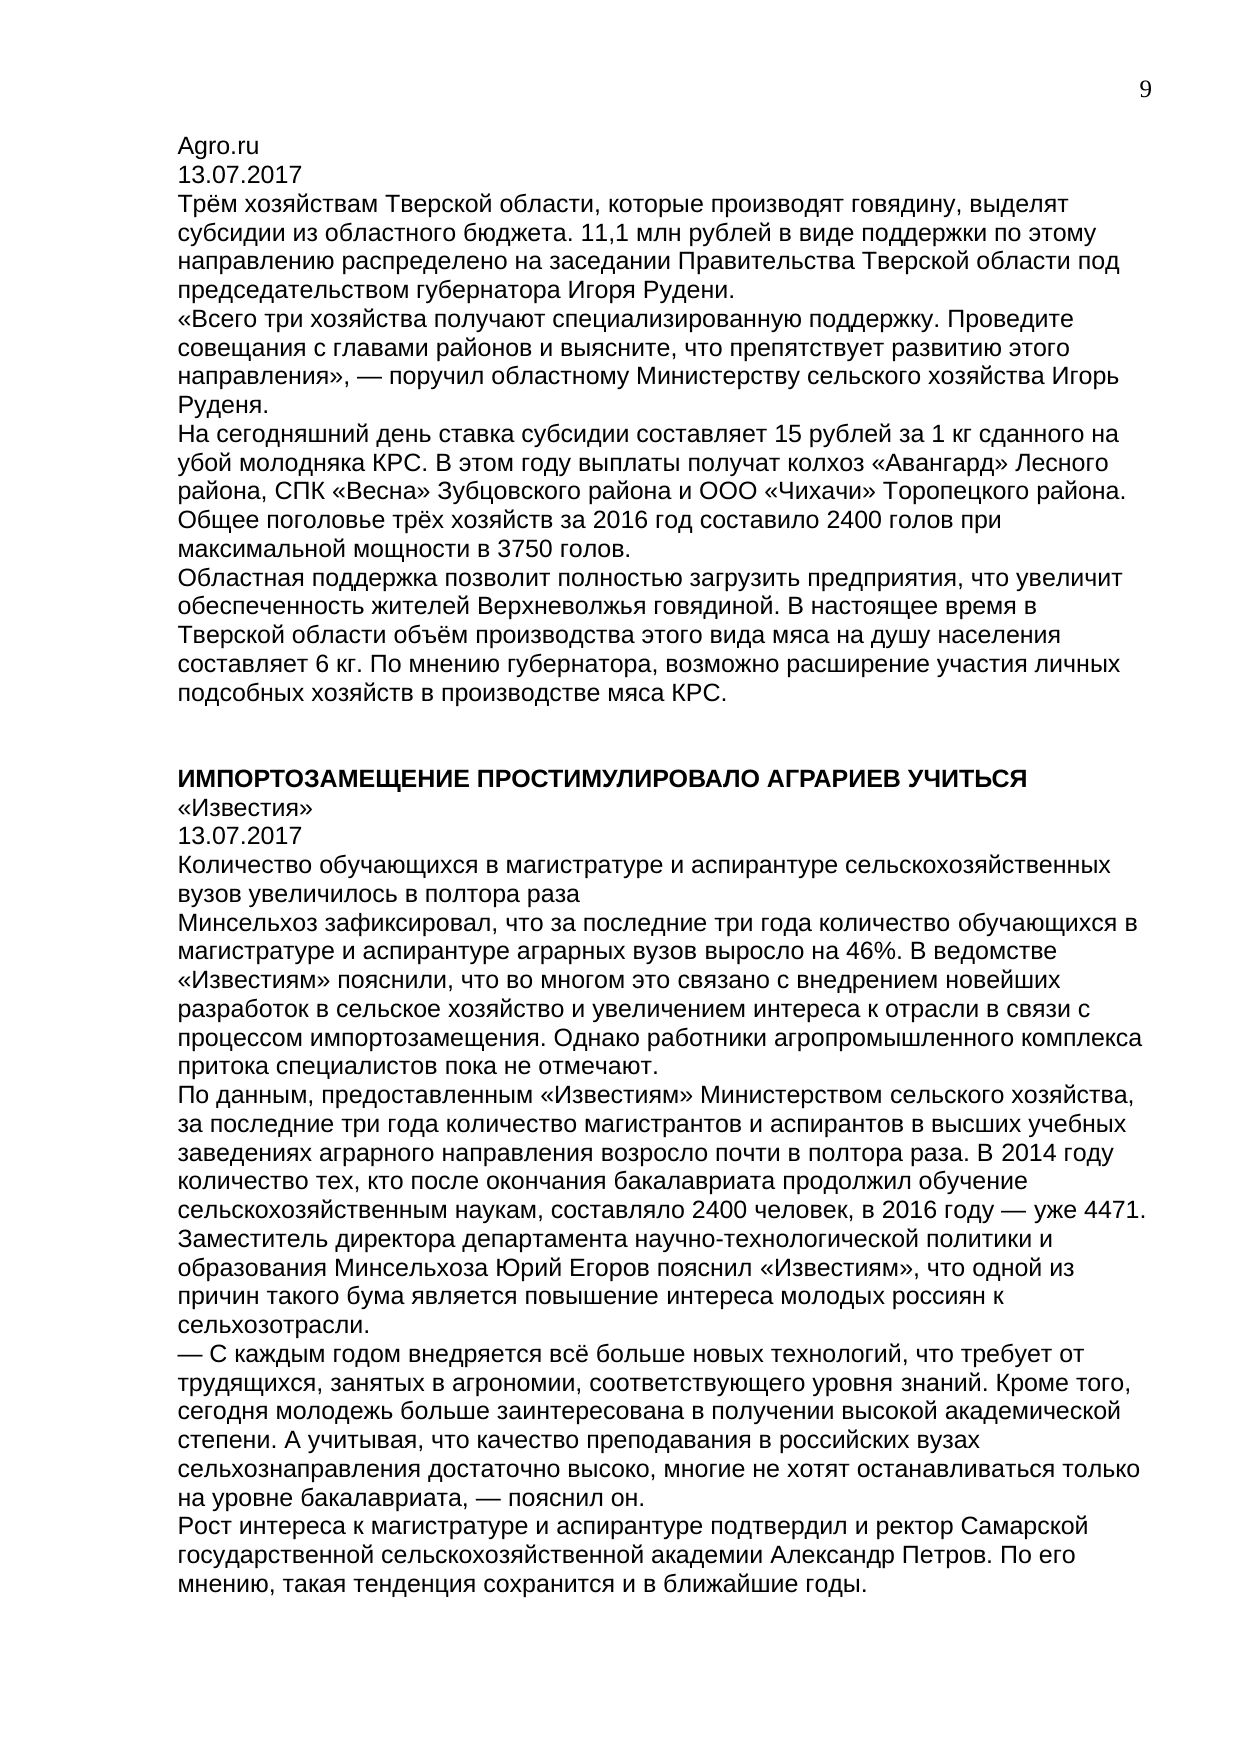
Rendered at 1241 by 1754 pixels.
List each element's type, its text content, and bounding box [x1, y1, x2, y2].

text Трём хозяйствам Тверской области, которые производят говядину, выделят субсидии из областного бюджета. 11,1 млн рублей в виде поддержки по этому направлению распределено на заседании Правительства Тверской области под председательством губернатора Игоря Рудени. «Всего три хозяйства получают специализированную поддержку. Проведите совещания с главами районов и выясните, что препятствует развитию этого направления», — поручил областному Министерству сельского хозяйства Игорь Руденя. На сегодняшний день ставка субсидии составляет 15 рублей за 1 кг сданного на убой молодняка КРС. В этом году выплаты получат колхоз «Авангард» Лесного района, СПК «Весна» Зубцовского района и ООО «Чихачи» Торопецкого района. Общее поголовье трёх хозяйств за 2016 год составило 2400 голов при максимальной мощности в 3750 голов. Областная поддержка позволит полностью загрузить предприятия, что увеличит обеспеченность жителей Верхневолжья говядиной. В настоящее время в Тверской области объём производства этого вида мяса на душу населения составляет 6 кг. По мнению губернатора, возможно расширение участия личных подсобных хозяйств в производстве мяса КРС. [177, 189, 1152, 706]
text Рост интереса к магистратуре и аспирантуре подтвердил и ректор Самарской государственной сельскохозяйственной академии Александр Петров. По его мнению, такая тенденция сохранится и в ближайшие годы. [177, 1511, 1152, 1597]
text Agro.ru [177, 131, 1152, 160]
text 13.07.2017 [177, 160, 1152, 189]
text Импортозамещение простимулировало аграриев учиться [177, 764, 1152, 792]
text По данным, предоставленным «Известиям» Министерством сельского хозяйства, за последние три года количество магистрантов и аспирантов в высших учебных заведениях аграрного направления возросло почти в полтора раза. В 2014 году количество тех, кто после окончания бакалавриата продолжил обучение сельскохозяйственным наукам, составляло 2400 человек, в 2016 году — уже 4471. [177, 1080, 1152, 1224]
text «Известия» [177, 792, 1152, 821]
text Минсельхоз зафиксировал, что за последние три года количество обучающихся в магистратуре и аспирантуре аграрных вузов выросло на 46%. В ведомстве «Известиям» пояснили, что во многом это связано с внедрением новейших разработок в сельское хозяйство и увеличением интереса к отрасли в связи с процессом импортозамещения. Однако работники агропромышленного комплекса притока специалистов пока не отмечают. [177, 907, 1152, 1080]
text Количество обучающихся в магистратуре и аспирантуре сельскохозяйственных вузов увеличилось в полтора раза [177, 850, 1152, 907]
text — С каждым годом внедряется всё больше новых технологий, что требует от трудящихся, занятых в агрономии, соответствующего уровня знаний. Кроме того, сегодня молодежь больше заинтересована в получении высокой академической степени. А учитывая, что качество преподавания в российских вузах сельхознаправления достаточно высоко, многие не хотят останавливаться только на уровне бакалавриата, — пояснил он. [177, 1339, 1152, 1511]
text 13.07.2017 [177, 821, 1152, 850]
text Заместитель директора департамента научно-технологической политики и образования Минсельхоза Юрий Егоров пояснил «Известиям», что одной из причин такого бума является повышение интереса молодых россиян к сельхозотрасли. [177, 1224, 1152, 1339]
